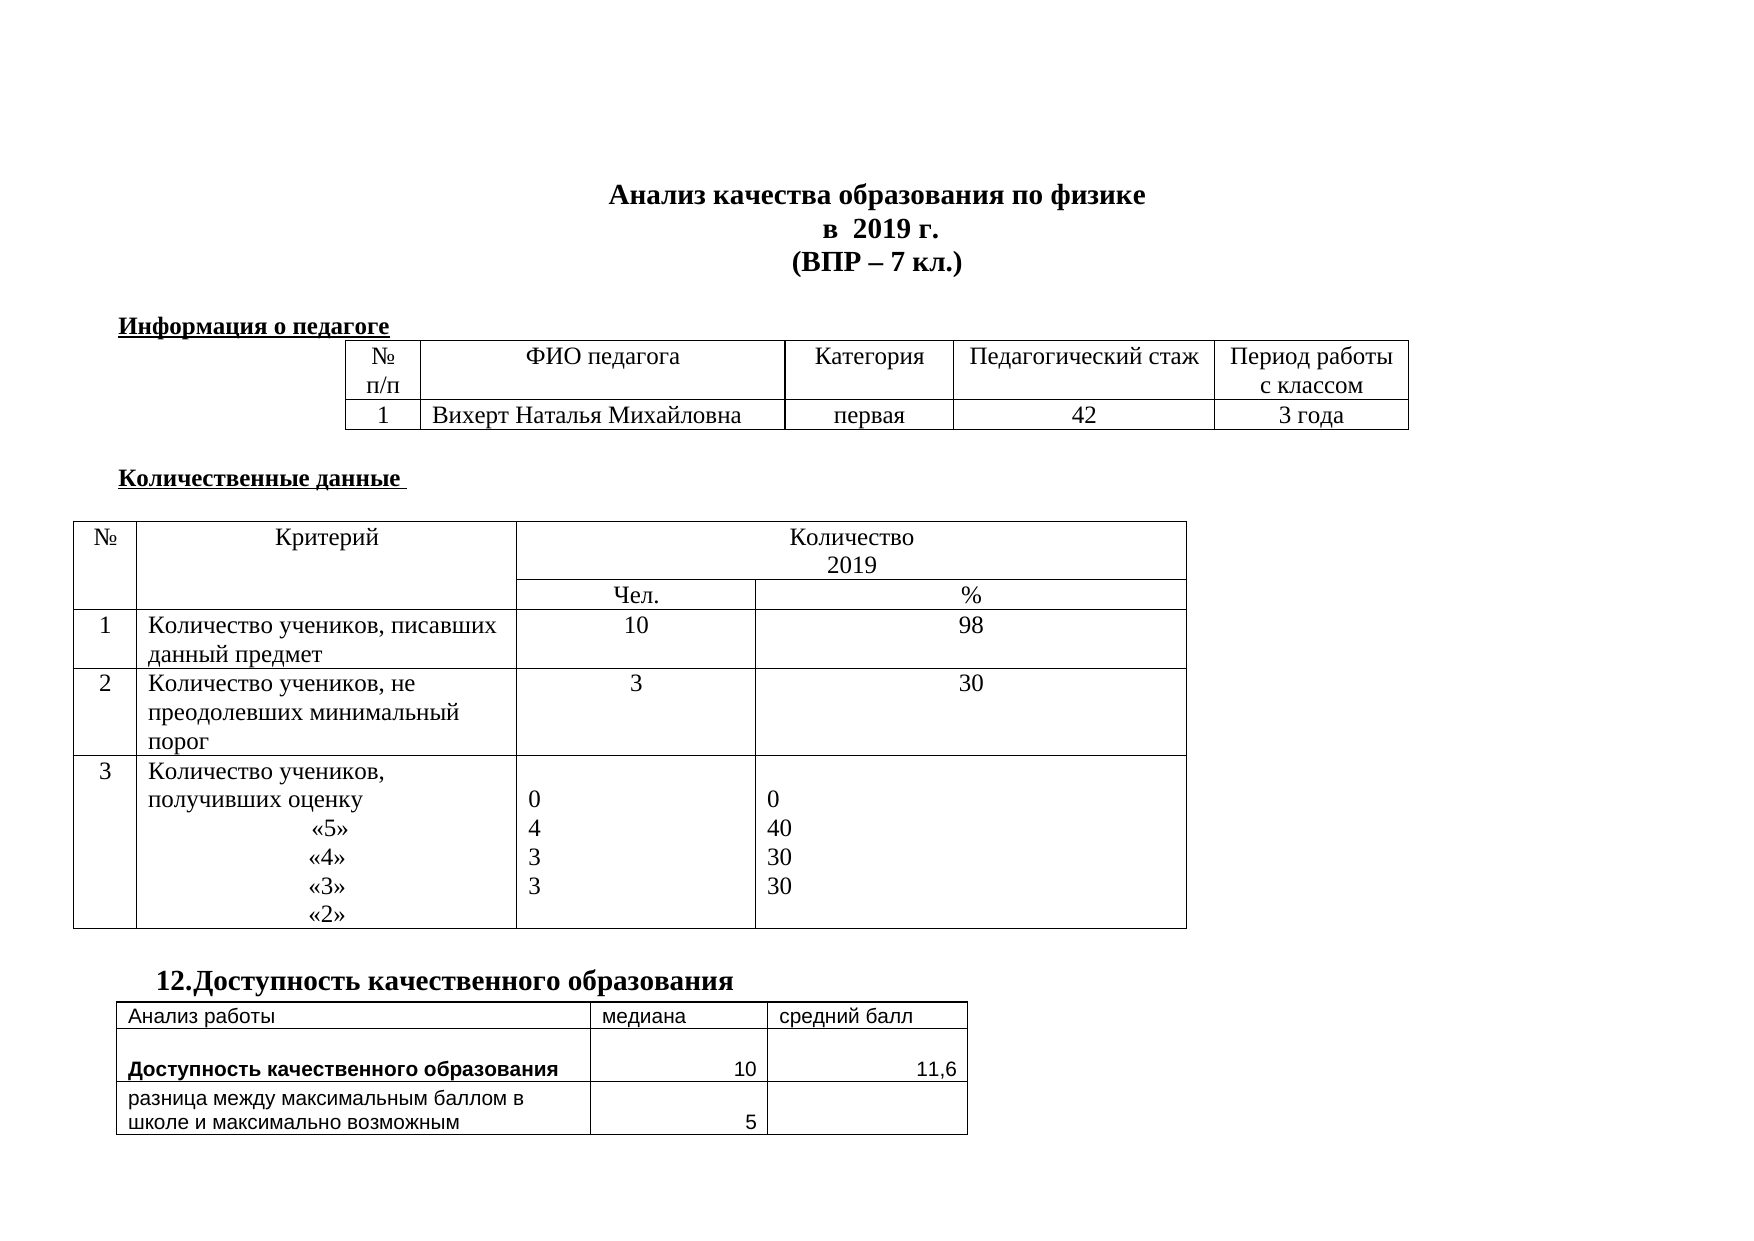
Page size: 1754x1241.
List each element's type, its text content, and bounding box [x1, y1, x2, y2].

table_cell Количество учеников, писавших данный предмет [137, 610, 516, 667]
text в . [118, 211, 1636, 244]
table_header медиана [591, 1003, 767, 1028]
table_cell 42 [954, 400, 1214, 428]
table_header Анализ работы [117, 1003, 590, 1028]
table_cell первая [786, 400, 953, 428]
table_cell Вихерт Наталья Михайловна [421, 400, 784, 428]
table_cell Чел. [517, 580, 755, 609]
table_cell 10 [517, 610, 755, 667]
table_header Педагогический стаж [954, 341, 1214, 399]
table_cell 30 [756, 669, 1186, 755]
table_cell 0 40 30 30 [756, 756, 1186, 928]
table_cell Количество учеников, получивших оценку «5» «4» «3» «2» [137, 756, 516, 928]
table_cell 1 [346, 400, 420, 428]
table_cell 2 [74, 669, 136, 755]
table_header Категория [786, 341, 953, 399]
table_cell разница между максимальным баллом в школе и максимально возможным [117, 1082, 590, 1134]
table_header ФИО педагога [421, 341, 784, 399]
table_header средний балл [768, 1003, 967, 1028]
table_cell Количество учеников, не преодолевших минимальный порог [137, 669, 516, 755]
table_cell 0 4 3 3 [517, 756, 755, 928]
table_cell 3 [74, 756, 136, 928]
text (ВПР – 7 кл.) [118, 244, 1636, 278]
table_header Количество 2019 [517, 522, 1186, 579]
table_cell 3 [517, 669, 755, 755]
table_cell Доступность качественного образования [117, 1029, 590, 1081]
list Доступность качественного образования [156, 963, 1636, 996]
text Информация о педагоге [118, 311, 1636, 340]
table_cell 11,6 [768, 1029, 967, 1081]
table_cell 1 [74, 610, 136, 667]
table_header № п/п [346, 341, 420, 399]
text Анализ качества образования по физике [118, 177, 1636, 211]
table_header Критерий [137, 522, 516, 609]
table_cell 5 [591, 1082, 767, 1134]
table_cell 10 [591, 1029, 767, 1081]
table_header № [74, 522, 136, 609]
text Количественные данные [118, 463, 1636, 492]
table_cell 98 [756, 610, 1186, 667]
table_cell % [756, 580, 1186, 609]
table_cell 3 года [1215, 400, 1408, 428]
table_cell [768, 1082, 967, 1134]
table_header Период работы с классом [1215, 341, 1408, 399]
